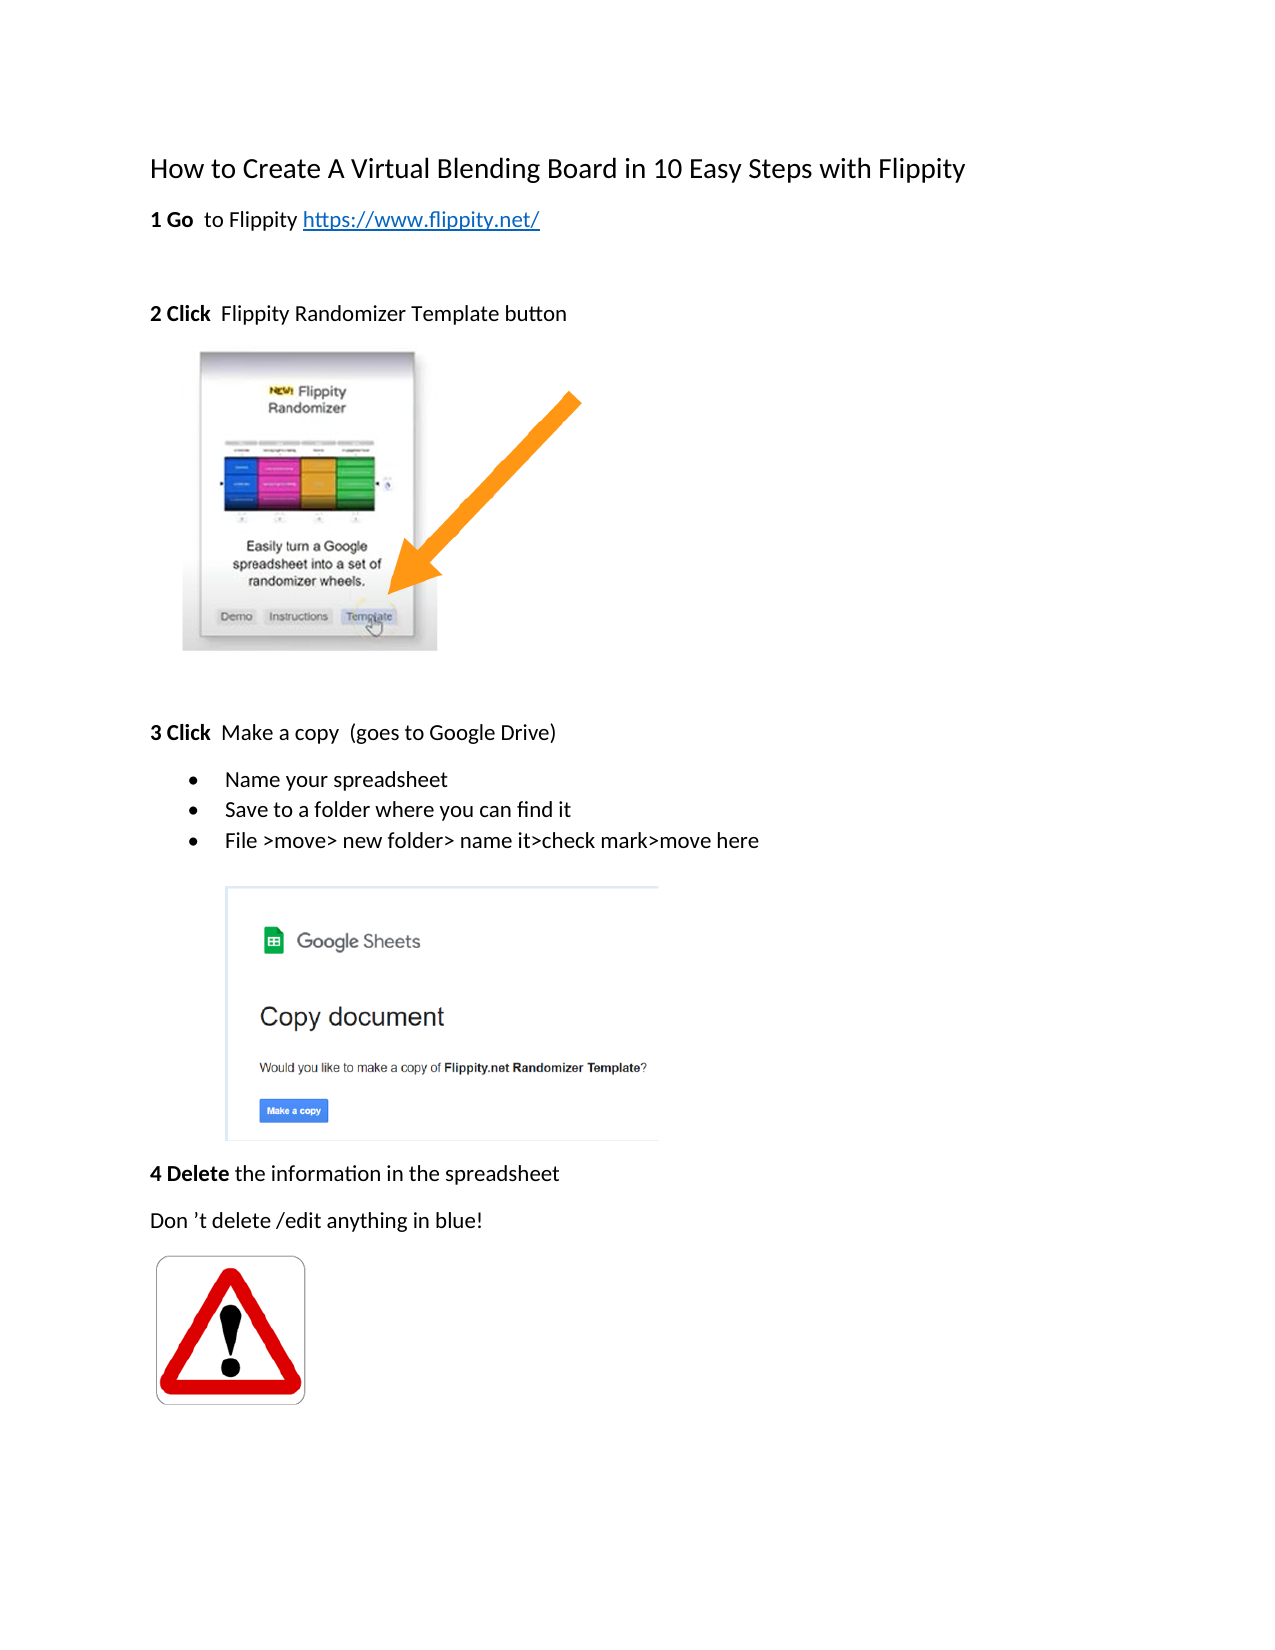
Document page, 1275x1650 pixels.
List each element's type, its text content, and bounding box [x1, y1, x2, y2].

text 2 Click Flippity Randomizer Template button [150, 299, 1125, 327]
picture [150, 1252, 309, 1405]
picture [225, 886, 659, 1141]
text 4 Delete the information in the spreadsheet [150, 1159, 1125, 1187]
text How to Create A Virtual Blending Board in 10 Easy Steps with Flippity [150, 150, 1125, 186]
picture [150, 345, 597, 653]
text Don ’t delete /edit anything in blue! [150, 1206, 1125, 1234]
list Save to a folder where you can find it [187, 796, 1125, 823]
list File >move> new folder> name it>check mark>move here [187, 826, 1125, 854]
list Name your spreadsheet [187, 765, 1125, 793]
text 1 Go to Flippity https://www.flippity.net/ [150, 205, 1125, 233]
text 3 Click Make a copy (goes to Google Drive) [150, 718, 1125, 746]
